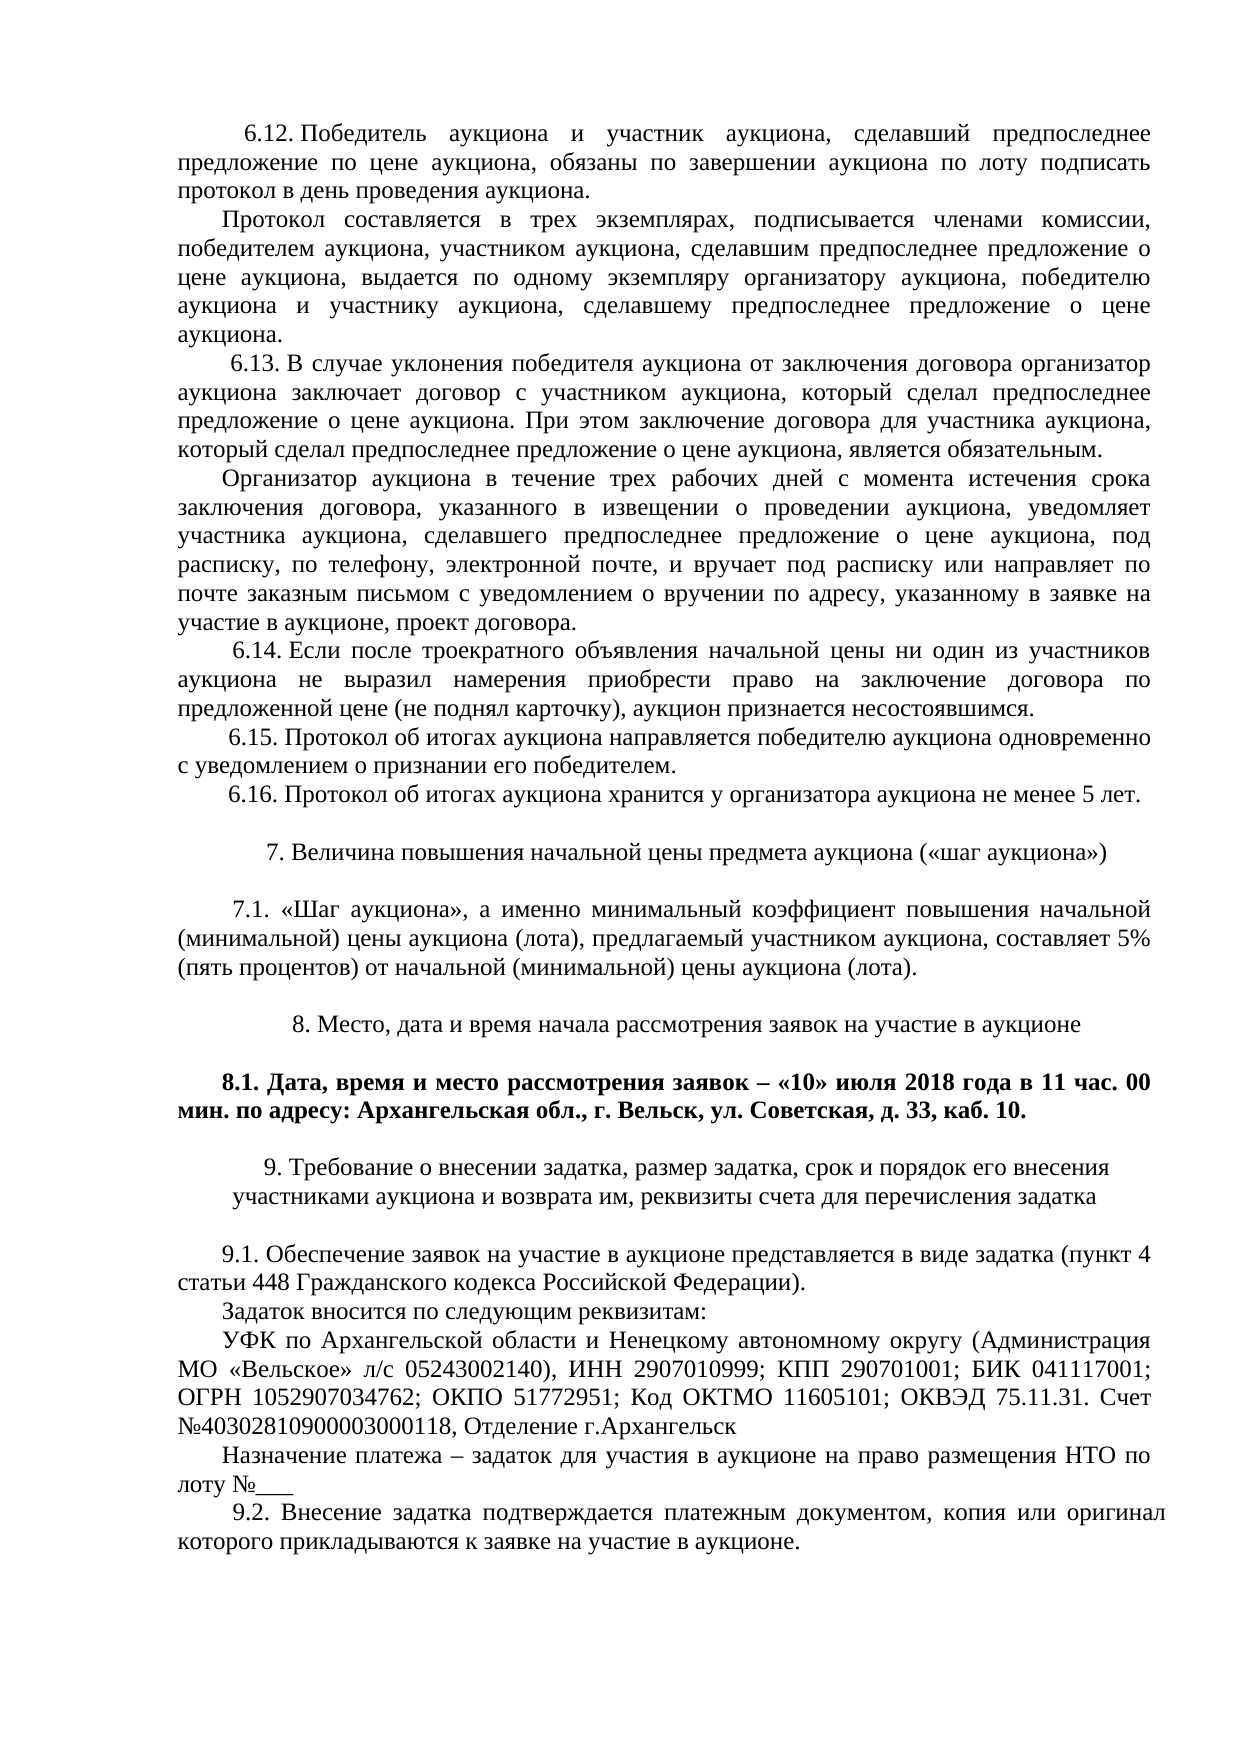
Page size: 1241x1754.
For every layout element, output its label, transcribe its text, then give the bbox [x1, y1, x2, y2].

text 7.1. «Шаг аукциона», а именно минимальный коэффициент повышения начальной (минимальной) цены аукциона (лота), предлагаемый участником аукциона, составляет 5% (пять процентов) от начальной (минимальной) цены аукциона (лота). [177, 894, 1152, 981]
text Организатор аукциона в течение трех рабочих дней с момента истечения срока заключения договора, указанного в извещении о проведении аукциона, уведомляет участника аукциона, сделавшего предпоследнее предложение о цене аукциона, под расписку, по телефону, электронной почте, и вручает под расписку или направляет по почте заказным письмом с уведомлением о вручении по адресу, указанному в заявке на участие в аукционе, проект договора. [177, 463, 1152, 636]
text 6.15. Протокол об итогах аукциона направляется победителю аукциона одновременно с уведомлением о признании его победителем. [177, 722, 1152, 779]
text 7. Величина повышения начальной цены предмета аукциона («шаг аукциона») [177, 837, 1152, 866]
text 6.12. Победитель аукциона и участник аукциона, сделавший предпоследнее предложение по цене аукциона, обязаны по завершении аукциона по лоту подписать протокол в день проведения аукциона. [177, 118, 1152, 204]
text 6.16. Протокол об итогах аукциона хранится у организатора аукциона не менее 5 лет. [177, 779, 1152, 808]
text 9.2. Внесение задатка подтверждается платежным документом, копия или оригинал которого прикладываются к заявке на участие в аукционе. [177, 1497, 1166, 1555]
text УФК по Архангельской области и Ненецкому автономному округу (Администрация МО «Вельское» л/с 05243002140), ИНН 2907010999; КПП 290701001; БИК 041117001; ОГРН 1052907034762; ОКПО 51772951; Код ОКТМО 11605101; ОКВЭД 75.11.31. Счет №40302810900003000118, Отделение г.Архангельск [177, 1325, 1152, 1440]
text 8.1. Дата, время и место рассмотрения заявок – «10» июля 2018 года в 11 час. 00 мин. по адресу: Архангельская обл., г. Вельск, ул. Советская, д. 33, каб. 10. [177, 1067, 1152, 1124]
text 9.1. Обеспечение заявок на участие в аукционе представляется в виде задатка (пункт 4 статьи 448 Гражданского кодекса Российской Федерации). [177, 1239, 1152, 1296]
text 6.14. Если после троекратного объявления начальной цены ни один из участников аукциона не выразил намерения приобрести право на заключение договора по предложенной цене (не поднял карточку), аукцион признается несостоявшимся. [177, 636, 1152, 722]
text 6.13. В случае уклонения победителя аукциона от заключения договора организатор аукциона заключает договор с участником аукциона, который сделал предпоследнее предложение о цене аукциона. При этом заключение договора для участника аукциона, который сделал предпоследнее предложение о цене аукциона, является обязательным. [177, 348, 1152, 463]
text Назначение платежа – задаток для участия в аукционе на право размещения НТО по лоту №___ [177, 1440, 1152, 1497]
text 9. Требование о внесении задатка, размер задатка, срок и порядок его внесения участниками аукциона и возврата им, реквизиты счета для перечисления задатка [177, 1152, 1152, 1210]
text Задаток вносится по следующим реквизитам: [177, 1296, 1152, 1325]
text 8. Место, дата и время начала рассмотрения заявок на участие в аукционе [177, 1009, 1152, 1038]
text Протокол составляется в трех экземплярах, подписывается членами комиссии, победителем аукциона, участником аукциона, сделавшим предпоследнее предложение о цене аукциона, выдается по одному экземпляру организатору аукциона, победителю аукциона и участнику аукциона, сделавшему предпоследнее предложение о цене аукциона. [177, 204, 1152, 348]
